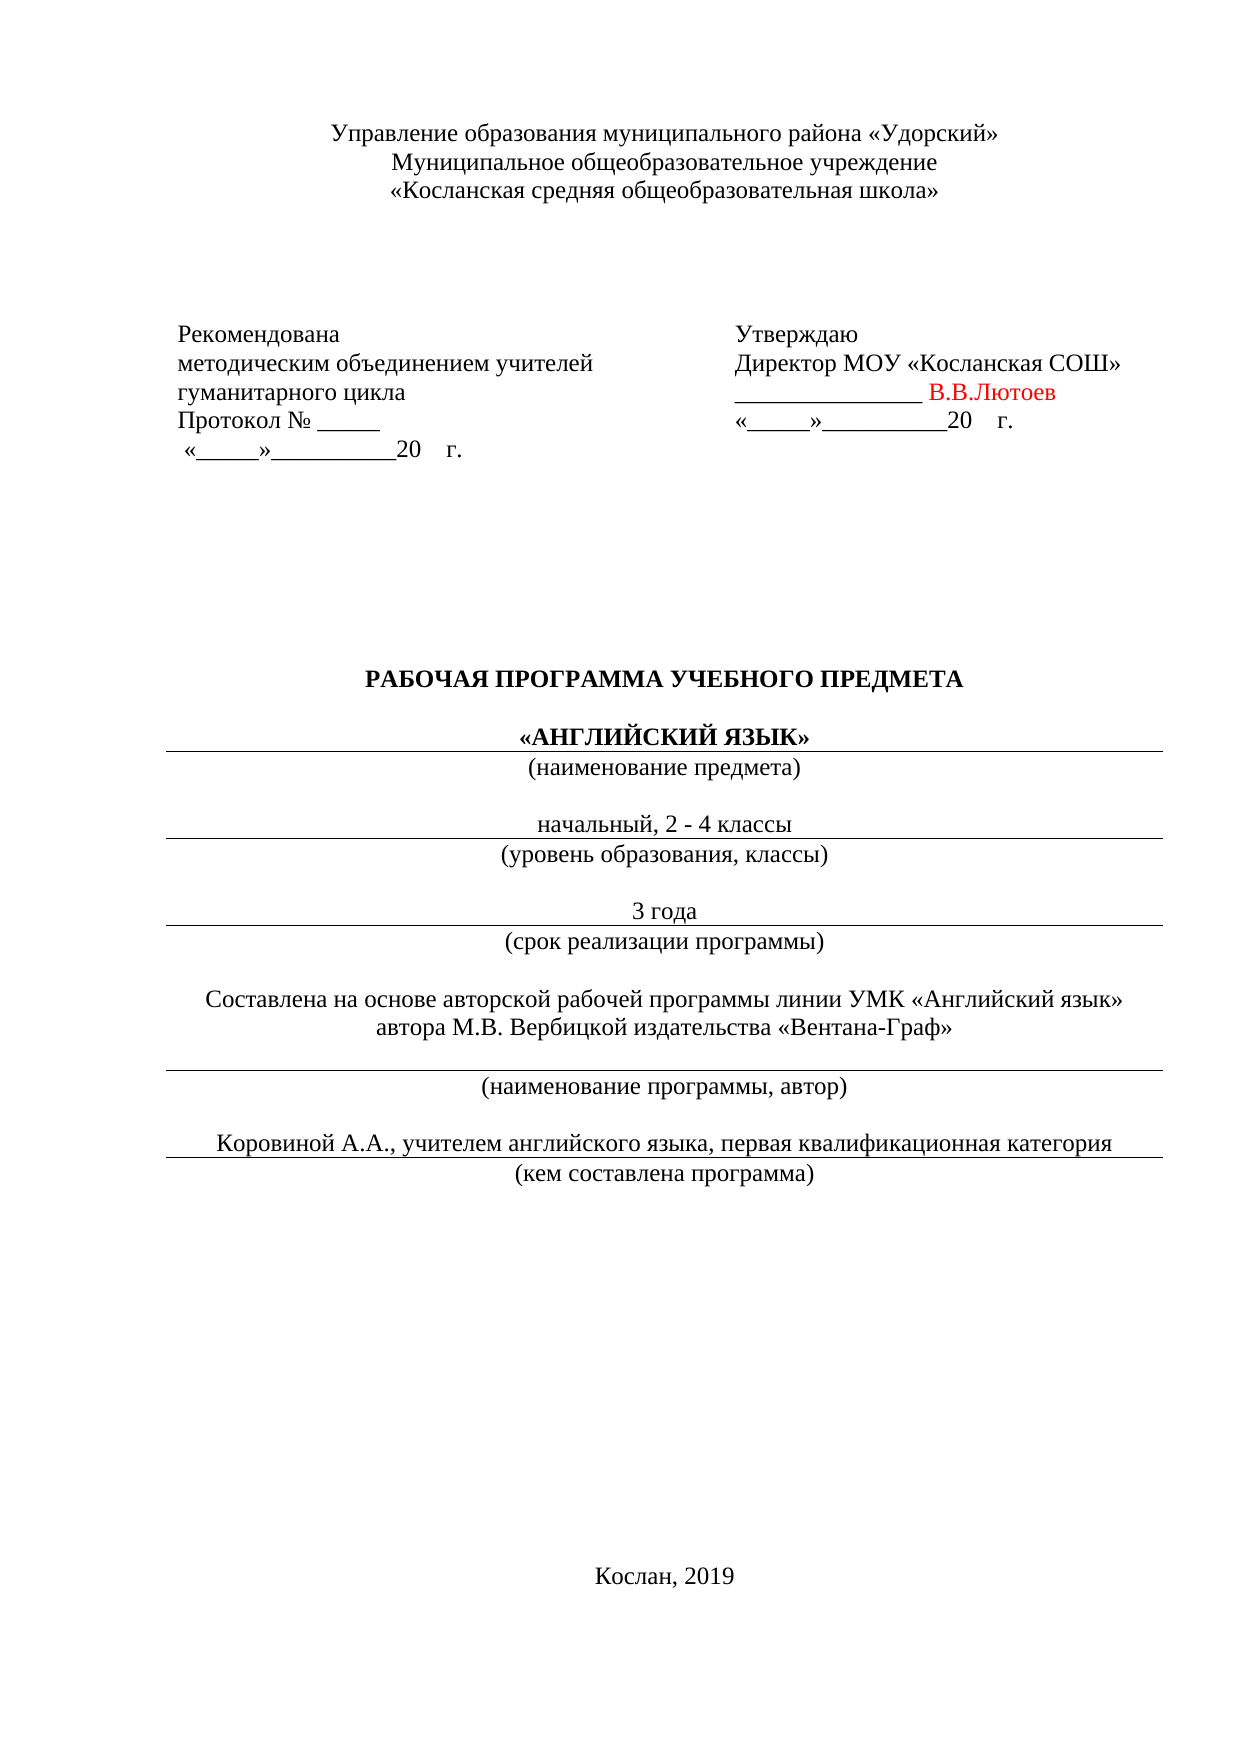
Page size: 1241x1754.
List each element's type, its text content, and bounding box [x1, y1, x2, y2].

table_header Составлена на основе авторской рабочей программы линии УМК «Английский язык» автора М.В. Вербицкой издательства «Вентана-Граф» [166, 984, 1163, 1070]
table_cell начальный, 2 - 4 классы [166, 809, 1163, 838]
text РАБОЧАЯ ПРОГРАММА УЧЕБНОГО ПРЕДМЕТА [177, 664, 1152, 693]
table_header Утверждаю Директор МОУ «Косланская СОШ» _______________ В.В.Лютоев «_____»__________20 г. [723, 233, 1163, 492]
table_cell 3 года [166, 896, 1163, 925]
table_header Рекомендована методическим объединением учителей гуманитарного цикла Протокол № _____ «_____»__________20 г. [166, 233, 723, 492]
table_cell (наименование предмета) [166, 752, 1163, 809]
table_header «АНГЛИЙСКИЙ ЯЗЫК» [166, 722, 1163, 751]
table_cell (кем составлена программа) [166, 1158, 1163, 1216]
table_cell (уровень образования, классы) [166, 839, 1163, 896]
table_cell (наименование программы, автор) [166, 1071, 1163, 1100]
text Муниципальное общеобразовательное учреждение [177, 147, 1152, 176]
table_cell (срок реализации программы) [166, 926, 1163, 955]
text «Косланская средняя общеобразовательная школа» [177, 176, 1152, 204]
text Управление образования муниципального района «Удорский» [177, 118, 1152, 147]
table_header Коровиной А.А., учителем английского языка, первая квалификационная категория [166, 1129, 1163, 1157]
text Кослан, 2019 [177, 1561, 1152, 1589]
